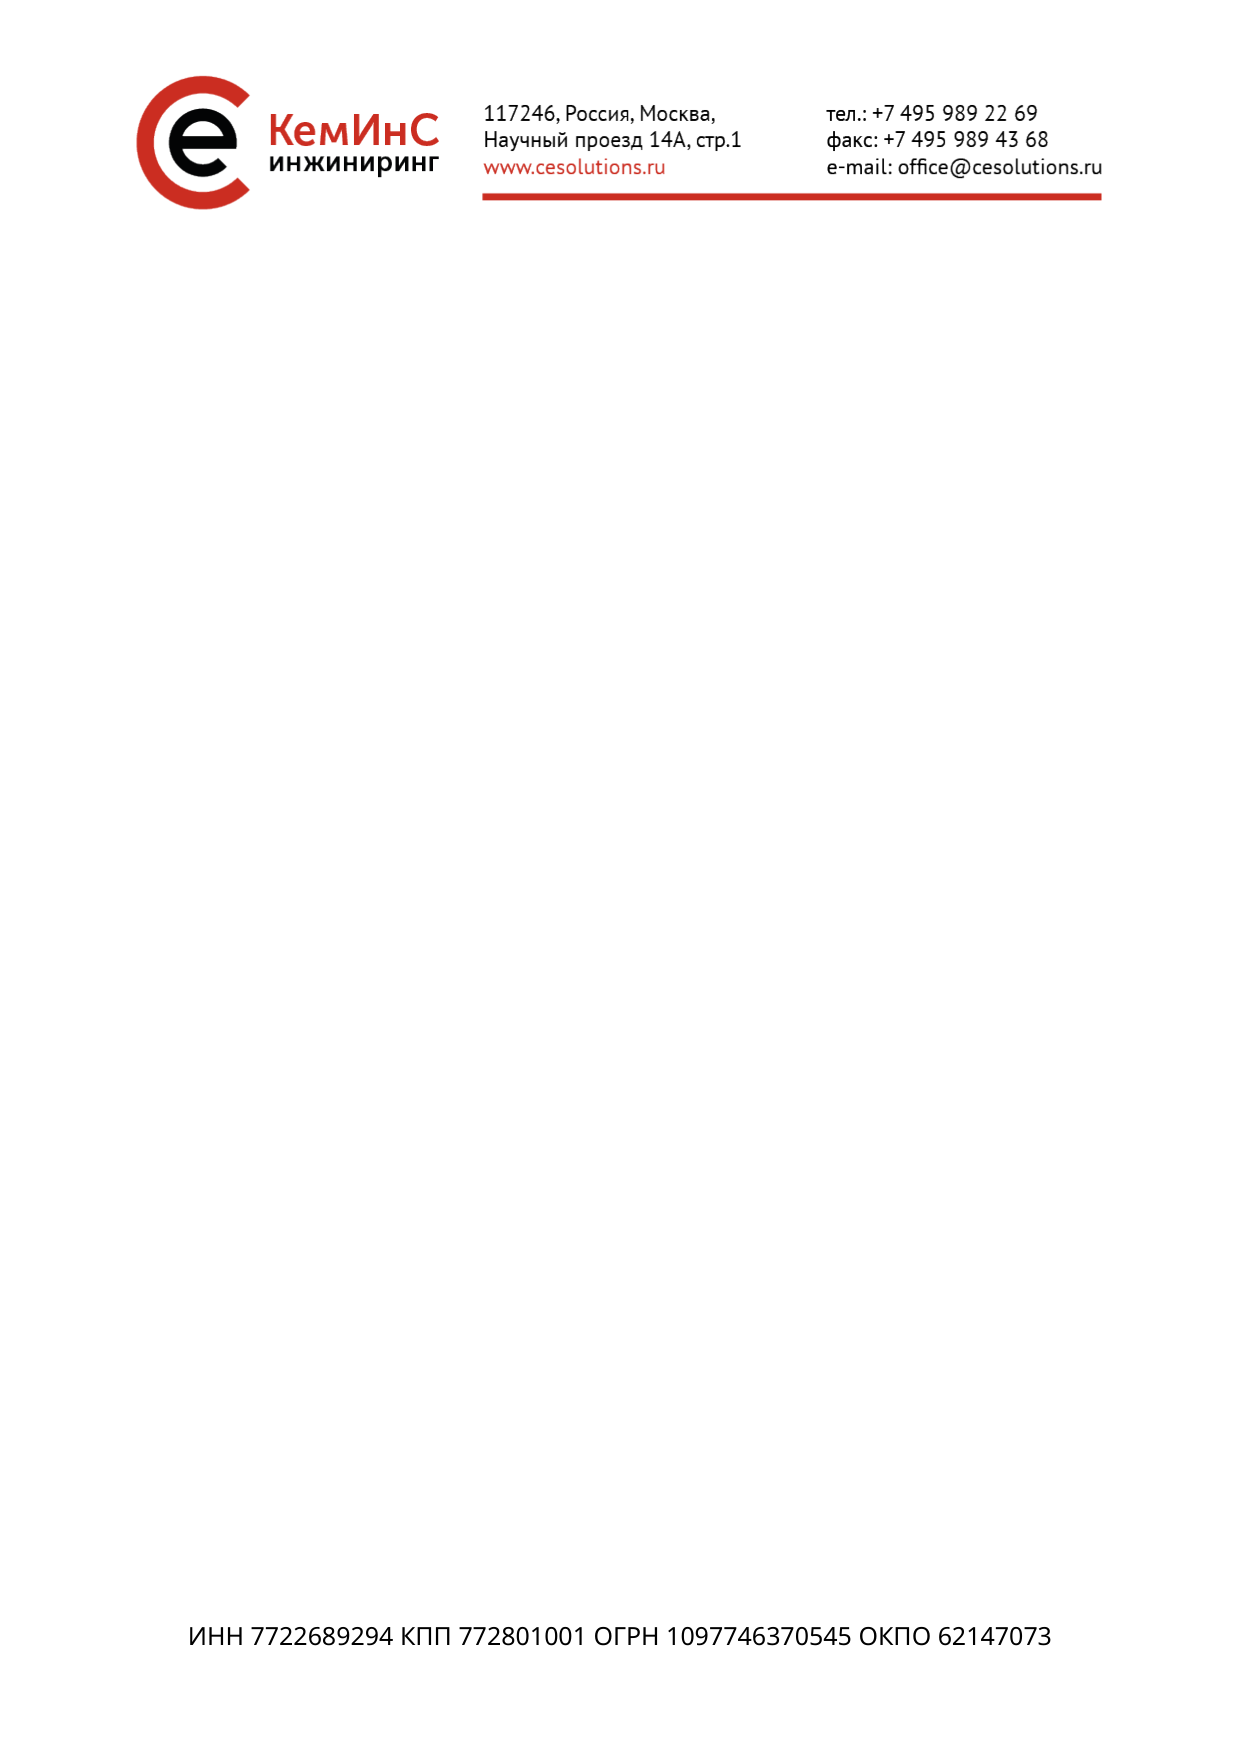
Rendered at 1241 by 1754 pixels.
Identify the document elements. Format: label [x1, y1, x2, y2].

picture [128, 68, 1112, 216]
